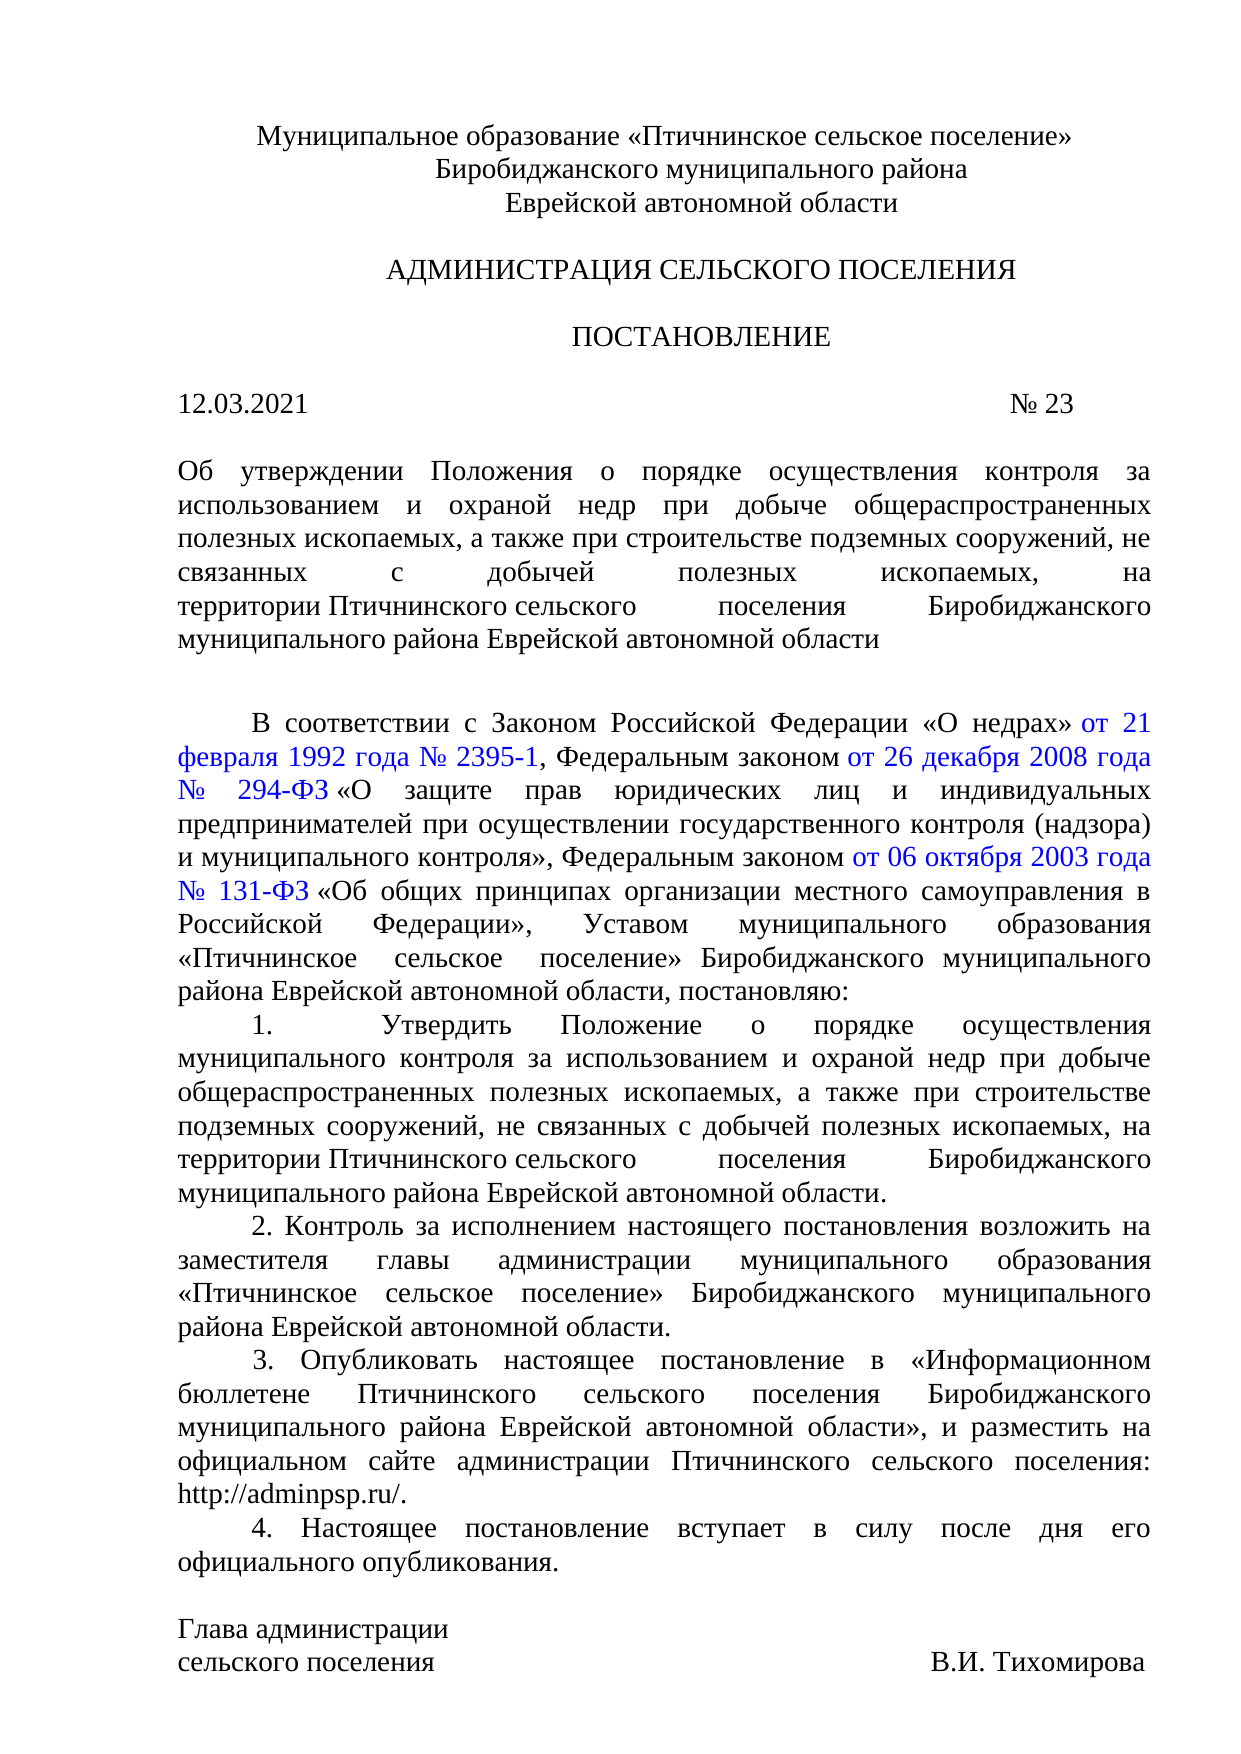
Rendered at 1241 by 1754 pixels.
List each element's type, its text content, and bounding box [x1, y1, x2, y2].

subtitle ПОСТАНОВЛЕНИЕ [177, 319, 1152, 353]
subtitle Муниципальное образование «Птичнинское сельское поселение» [177, 118, 1152, 152]
text 2. Контроль за исполнением настоящего постановления возложить на заместителя главы администрации муниципального образования «Птичнинское сельское поселение» Биробиджанского муниципального района Еврейской автономной области. [177, 1208, 1152, 1342]
text В соответствии с Законом Российской Федерации «О недрах» от 21 февраля 1992 года № 2395-1, Федеральным законом от 26 декабря 2008 года № 294-ФЗ «О защите прав юридических лиц и индивидуальных предпринимателей при осуществлении государственного контроля (надзора) и муниципального контроля», Федеральным законом от 06 октября 2003 года № 131-ФЗ «Об общих принципах организации местного самоуправления в Российской Федерации», Уставом муниципального образования «Птичнинское сельское поселение» Биробиджанского муниципального района Еврейской автономной области, постановляю: [177, 705, 1152, 1007]
text 4. Настоящее постановление вступает в силу после дня его официального опубликования. [177, 1510, 1152, 1577]
subtitle АДМИНИСТРАЦИЯ СЕЛЬСКОГО ПОСЕЛЕНИЯ [177, 252, 1152, 286]
subtitle Биробиджанского муниципального района [177, 152, 1152, 185]
subtitle 12.03.2021 № 23 [177, 386, 1152, 420]
text 3. Опубликовать настоящее постановление в «Информационном бюллетене Птичнинского сельского поселения Биробиджанского муниципального района Еврейской автономной области», и разместить на официальном сайте администрации Птичнинского сельского поселения: http://adminpsp.ru/. [177, 1342, 1152, 1510]
text Об утверждении Положения о порядке осуществления контроля за использованием и охраной недр при добыче общераспространенных полезных ископаемых, а также при строительстве подземных сооружений, не связанных с добычей полезных ископаемых, на территории Птичнинского сельского поселения Биробиджанского муниципального района Еврейской автономной области [177, 453, 1152, 655]
list Утвердить Положение о порядке осуществления муниципального контроля за использованием и охраной недр при добыче общераспространенных полезных ископаемых, а также при строительстве подземных сооружений, не связанных с добычей полезных ископаемых, на территории Птичнинского сельского поселения Биробиджанского муниципального района Еврейской автономной области. [177, 1007, 1152, 1208]
subtitle Еврейской автономной области [177, 185, 1152, 219]
text Глава администрации [177, 1611, 1152, 1644]
text сельского поселения В.И. Тихомирова [177, 1644, 1152, 1678]
